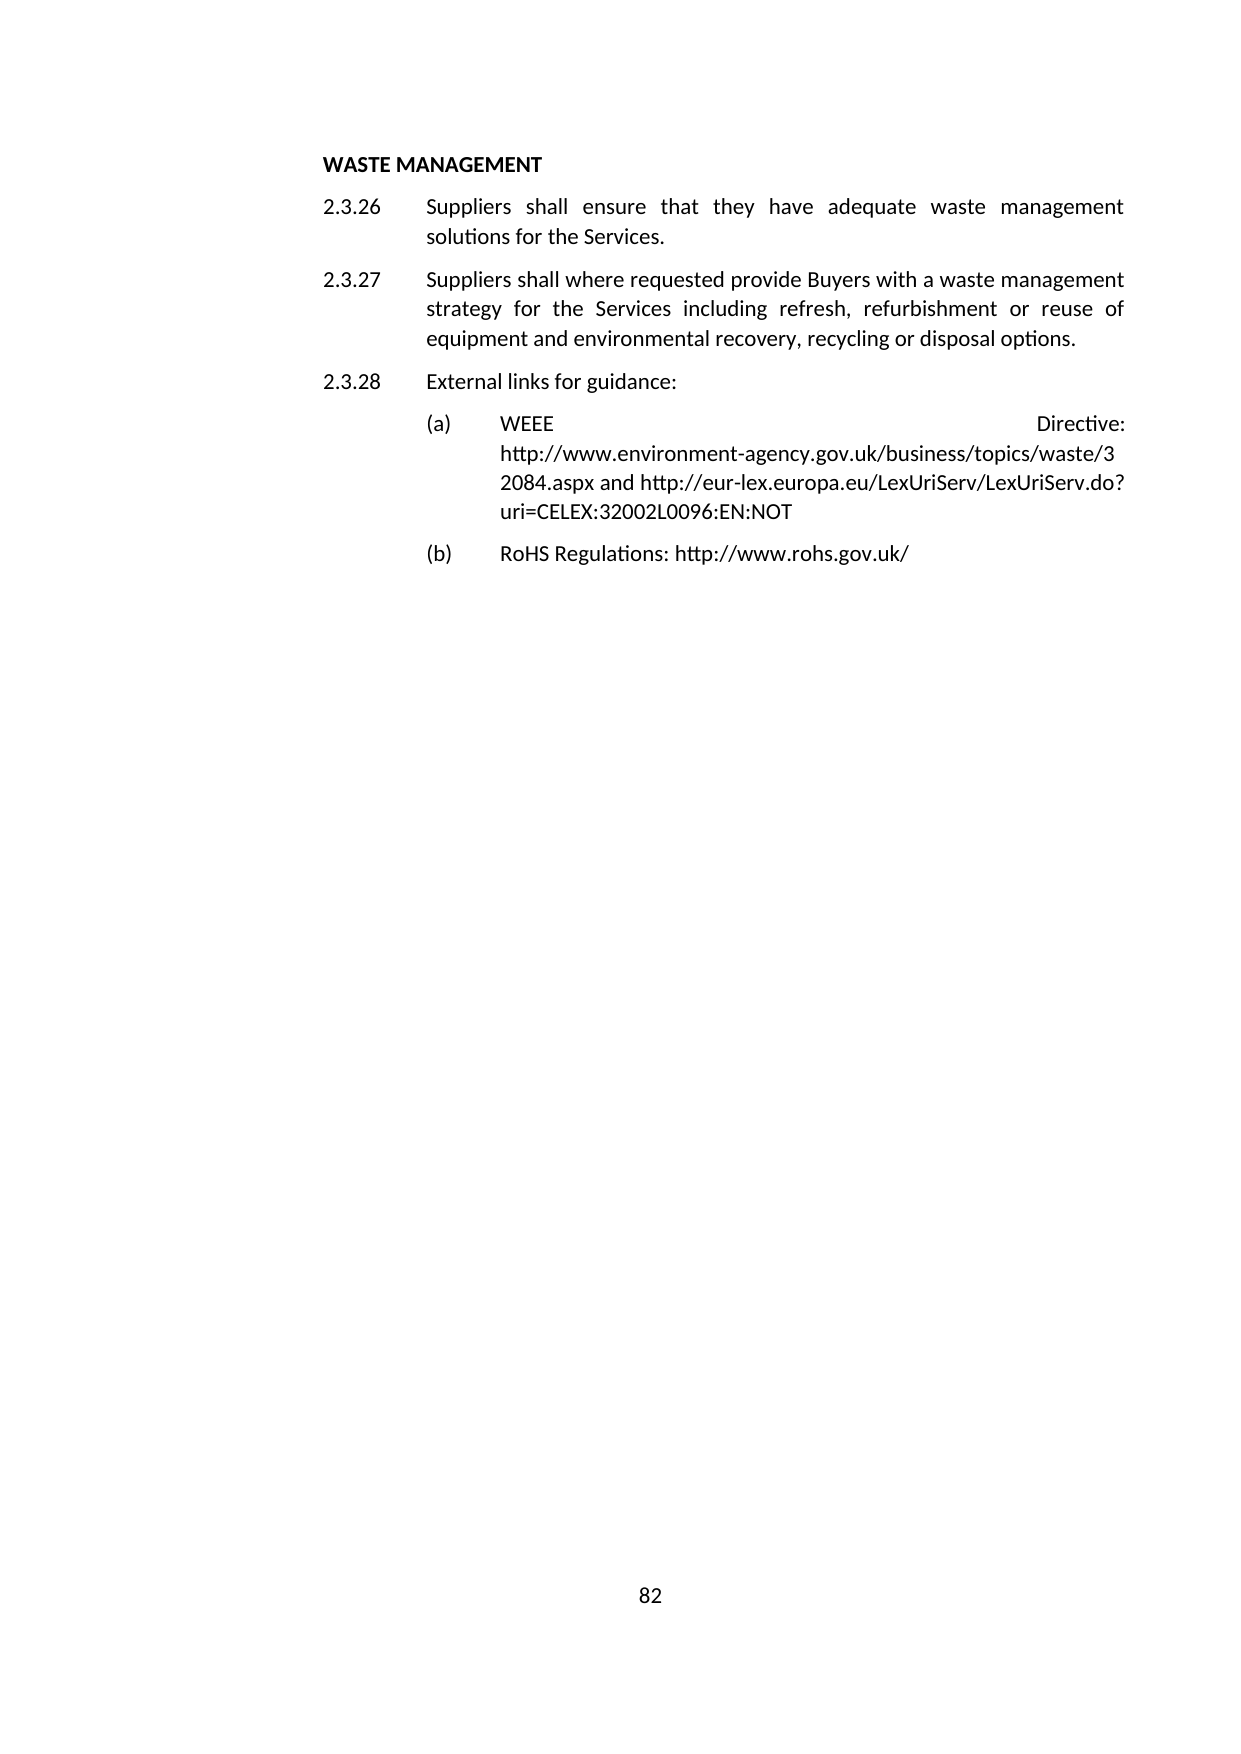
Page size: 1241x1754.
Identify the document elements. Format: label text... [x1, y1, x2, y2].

list Suppliers shall ensure that they have adequate waste management solutions for the Services. [323, 192, 1126, 250]
text WASTE MANAGEMENT [323, 150, 1126, 178]
list External links for guidance: [323, 367, 1126, 395]
list WEEE Directive: http://www.environment-agency.gov.uk/business/topics/waste/32084.aspx and http://eur-lex.europa.eu/LexUriServ/LexUriServ.do?uri=CELEX:32002L0096:EN:NOT [426, 409, 1126, 525]
list Suppliers shall where requested provide Buyers with a waste management strategy for the Services including refresh, refurbishment or reuse of equipment and environmental recovery, recycling or disposal options. [323, 265, 1126, 352]
list RoHS Regulations: http://www.rohs.gov.uk/ [426, 539, 1126, 567]
